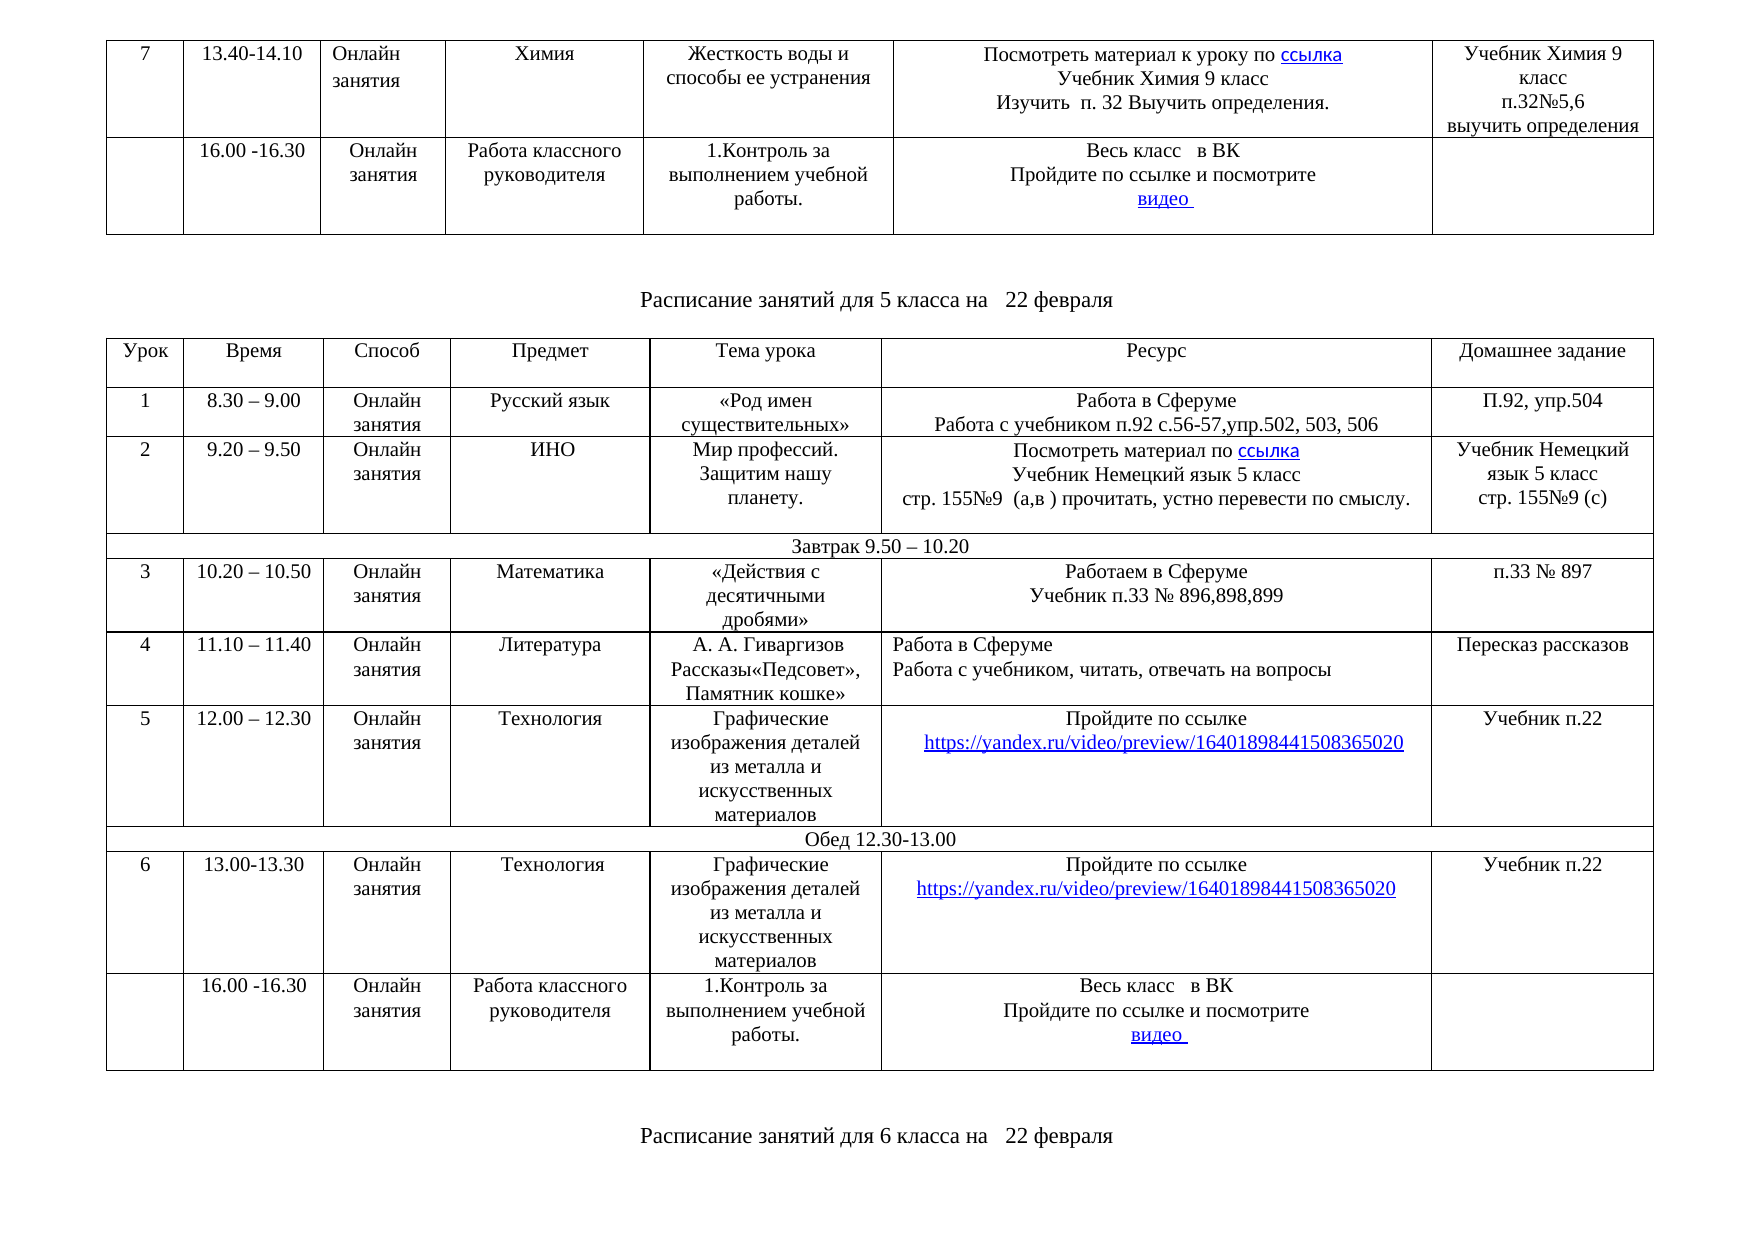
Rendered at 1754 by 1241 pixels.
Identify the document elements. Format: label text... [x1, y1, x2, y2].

table_cell Онлайн занятия [324, 388, 450, 436]
table_cell Графические изображения деталей из металла и искусственных материалов [651, 706, 881, 826]
table_header Тема урока [651, 339, 881, 387]
table_cell Пересказ рассказов [1432, 633, 1653, 704]
table_cell Учебник Химия 9 класс п.32№5,6 выучить определения [1433, 41, 1653, 137]
table_cell Учебник п.22 [1432, 706, 1653, 826]
table_cell Онлайн занятия [321, 138, 445, 234]
table_cell Онлайн занятия [324, 706, 450, 826]
table_cell Пройдите по ссылке https://yandex.ru/video/preview/16401898441508365020 [882, 852, 1431, 972]
table_cell 13.00-13.30 [184, 852, 323, 972]
text Расписание занятий для 5 класса на 22 февраля [118, 286, 1636, 313]
table_header Урок [107, 339, 183, 387]
table_cell Учебник п.22 [1432, 852, 1653, 972]
text Расписание занятий для 6 класса на 22 февраля [118, 1122, 1636, 1148]
table_cell 10.20 – 10.50 [184, 559, 323, 631]
table_cell Посмотреть материал по ссылка Учебник Немецкий язык 5 класс стр. 155№9 (а,в ) прочитать, устно перевести по смыслу. [882, 437, 1431, 533]
table_cell Работа классного руководителя [446, 138, 643, 234]
table_header Способ [324, 339, 450, 387]
table_cell 3 [107, 559, 183, 631]
table_cell 1 [107, 388, 183, 436]
table_cell 1.Контроль за выполнением учебной работы. [651, 974, 881, 1070]
table_cell Весь класс в ВК Пройдите по ссылке и посмотрите видео [894, 138, 1432, 234]
table_header Время [184, 339, 323, 387]
table_cell 12.00 – 12.30 [184, 706, 323, 826]
table_cell Учебник Немецкий язык 5 класс стр. 155№9 (с) [1432, 437, 1653, 533]
table_cell «Род имен существительных» [651, 388, 881, 436]
table_cell Онлайн занятия [324, 633, 450, 704]
table_cell Пройдите по ссылке https://yandex.ru/video/preview/16401898441508365020 [882, 706, 1431, 826]
table_cell Технология [451, 706, 649, 826]
table_cell Онлайн занятия [324, 974, 450, 1070]
table_cell А. А. Гиваргизов Рассказы«Педсовет», Памятник кошке» [651, 633, 881, 704]
table_cell Жесткость воды и способы ее устранения [644, 41, 893, 137]
table_cell 6 [107, 852, 183, 972]
table_header Предмет [451, 339, 649, 387]
table_cell Мир профессий. Защитим нашу планету. [651, 437, 881, 533]
table_cell Технология [451, 852, 649, 972]
table_cell 8.30 – 9.00 [184, 388, 323, 436]
table_cell [107, 974, 183, 1070]
table_cell Онлайн занятия [324, 437, 450, 533]
table_cell Математика [451, 559, 649, 631]
table_cell ИНО [451, 437, 649, 533]
table_cell [107, 138, 183, 234]
table_cell Обед 12.30-13.00 [107, 827, 1653, 851]
table_cell 5 [107, 706, 183, 826]
table_cell Химия [446, 41, 643, 137]
table_cell «Действия с десятичными дробями» [651, 559, 881, 631]
table_cell Онлайн занятия [324, 852, 450, 972]
table_header Ресурс [882, 339, 1431, 387]
table_cell 13.40-14.10 [184, 41, 320, 137]
table_cell Работа в Сферуме Работа с учебником, читать, отвечать на вопросы [882, 633, 1431, 704]
table_cell Работа в Сферуме Работа с учебником п.92 с.56-57,упр.502, 503, 506 [882, 388, 1431, 436]
table_cell Завтрак 9.50 – 10.20 [107, 534, 1653, 558]
table_cell 1.Контроль за выполнением учебной работы. [644, 138, 893, 234]
table_cell 9.20 – 9.50 [184, 437, 323, 533]
table_cell Онлайн занятия [324, 559, 450, 631]
table_cell Литература [451, 633, 649, 704]
table_cell Посмотреть материал к уроку по ссылка Учебник Химия 9 класс Изучить п. 32 Выучить определения. [894, 41, 1432, 137]
table_cell Работа классного руководителя [451, 974, 649, 1070]
table_cell Графические изображения деталей из металла и искусственных материалов [651, 852, 881, 972]
table_cell [1432, 974, 1653, 1070]
table_cell п.33 № 897 [1432, 559, 1653, 631]
table_cell 11.10 – 11.40 [184, 633, 323, 704]
table_cell 16.00 -16.30 [184, 138, 320, 234]
table_cell [1433, 138, 1653, 234]
table_cell Работаем в Сферуме Учебник п.33 № 896,898,899 [882, 559, 1431, 631]
table_cell Онлайн занятия [321, 41, 445, 137]
table_header Домашнее задание [1432, 339, 1653, 387]
table_cell 2 [107, 437, 183, 533]
table_cell Русский язык [451, 388, 649, 436]
table_cell 7 [107, 41, 183, 137]
table_cell 16.00 -16.30 [184, 974, 323, 1070]
table_cell П.92, упр.504 [1432, 388, 1653, 436]
table_cell Весь класс в ВК Пройдите по ссылке и посмотрите видео [882, 974, 1431, 1070]
table_cell 4 [107, 633, 183, 704]
